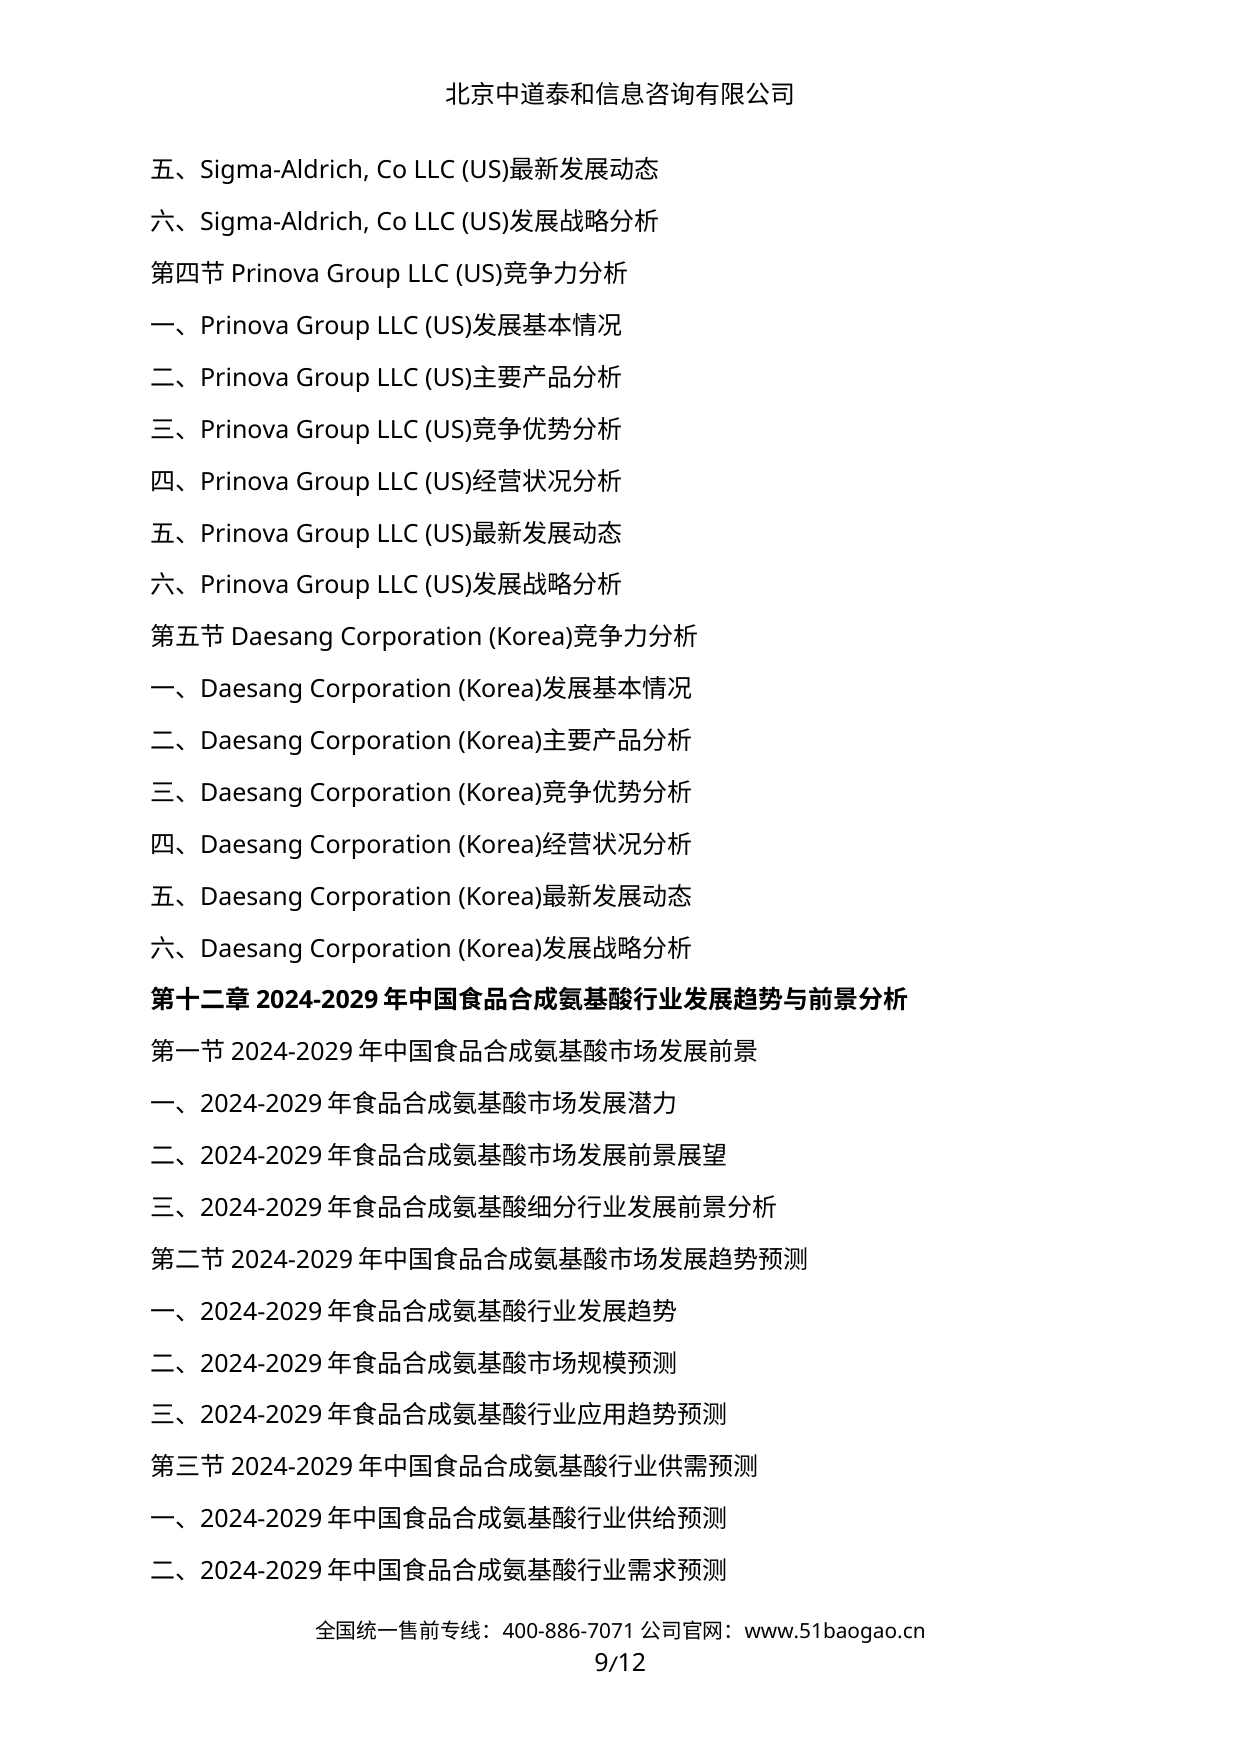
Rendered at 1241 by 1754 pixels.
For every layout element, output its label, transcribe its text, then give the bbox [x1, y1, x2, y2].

text 一、Daesang Corporation (Korea)发展基本情况 [150, 669, 1090, 705]
text 三、2024-2029年食品合成氨基酸细分行业发展前景分析 [150, 1187, 1090, 1224]
text 第四节 Prinova Group LLC (US)竞争力分析 [150, 254, 1090, 290]
text 第一节 2024-2029年中国食品合成氨基酸市场发展前景 [150, 1032, 1090, 1068]
text 四、Prinova Group LLC (US)经营状况分析 [150, 461, 1090, 497]
text 一、2024-2029年中国食品合成氨基酸行业供给预测 [150, 1499, 1090, 1535]
text 二、Prinova Group LLC (US)主要产品分析 [150, 357, 1090, 394]
text 四、Daesang Corporation (Korea)经营状况分析 [150, 824, 1090, 861]
text 一、2024-2029年食品合成氨基酸行业发展趋势 [150, 1291, 1090, 1327]
text 五、Sigma-Aldrich, Co LLC (US)最新发展动态 [150, 150, 1090, 186]
text 二、2024-2029年食品合成氨基酸市场发展前景展望 [150, 1136, 1090, 1172]
text 第十二章 2024-2029年中国食品合成氨基酸行业发展趋势与前景分析 [150, 980, 1090, 1016]
text 五、Prinova Group LLC (US)最新发展动态 [150, 513, 1090, 549]
text 三、Daesang Corporation (Korea)竞争优势分析 [150, 772, 1090, 809]
text 三、Prinova Group LLC (US)竞争优势分析 [150, 409, 1090, 446]
text 二、2024-2029年食品合成氨基酸市场规模预测 [150, 1343, 1090, 1379]
text 第二节 2024-2029年中国食品合成氨基酸市场发展趋势预测 [150, 1239, 1090, 1276]
text 六、Prinova Group LLC (US)发展战略分析 [150, 565, 1090, 601]
text 一、2024-2029年食品合成氨基酸市场发展潜力 [150, 1084, 1090, 1120]
text 二、Daesang Corporation (Korea)主要产品分析 [150, 721, 1090, 757]
text 三、2024-2029年食品合成氨基酸行业应用趋势预测 [150, 1395, 1090, 1431]
text 五、Daesang Corporation (Korea)最新发展动态 [150, 876, 1090, 912]
text 第三节 2024-2029年中国食品合成氨基酸行业供需预测 [150, 1447, 1090, 1483]
text 六、Daesang Corporation (Korea)发展战略分析 [150, 928, 1090, 964]
text 一、Prinova Group LLC (US)发展基本情况 [150, 306, 1090, 342]
text 六、Sigma-Aldrich, Co LLC (US)发展战略分析 [150, 202, 1090, 238]
text 二、2024-2029年中国食品合成氨基酸行业需求预测 [150, 1551, 1090, 1587]
text 第五节 Daesang Corporation (Korea)竞争力分析 [150, 617, 1090, 653]
